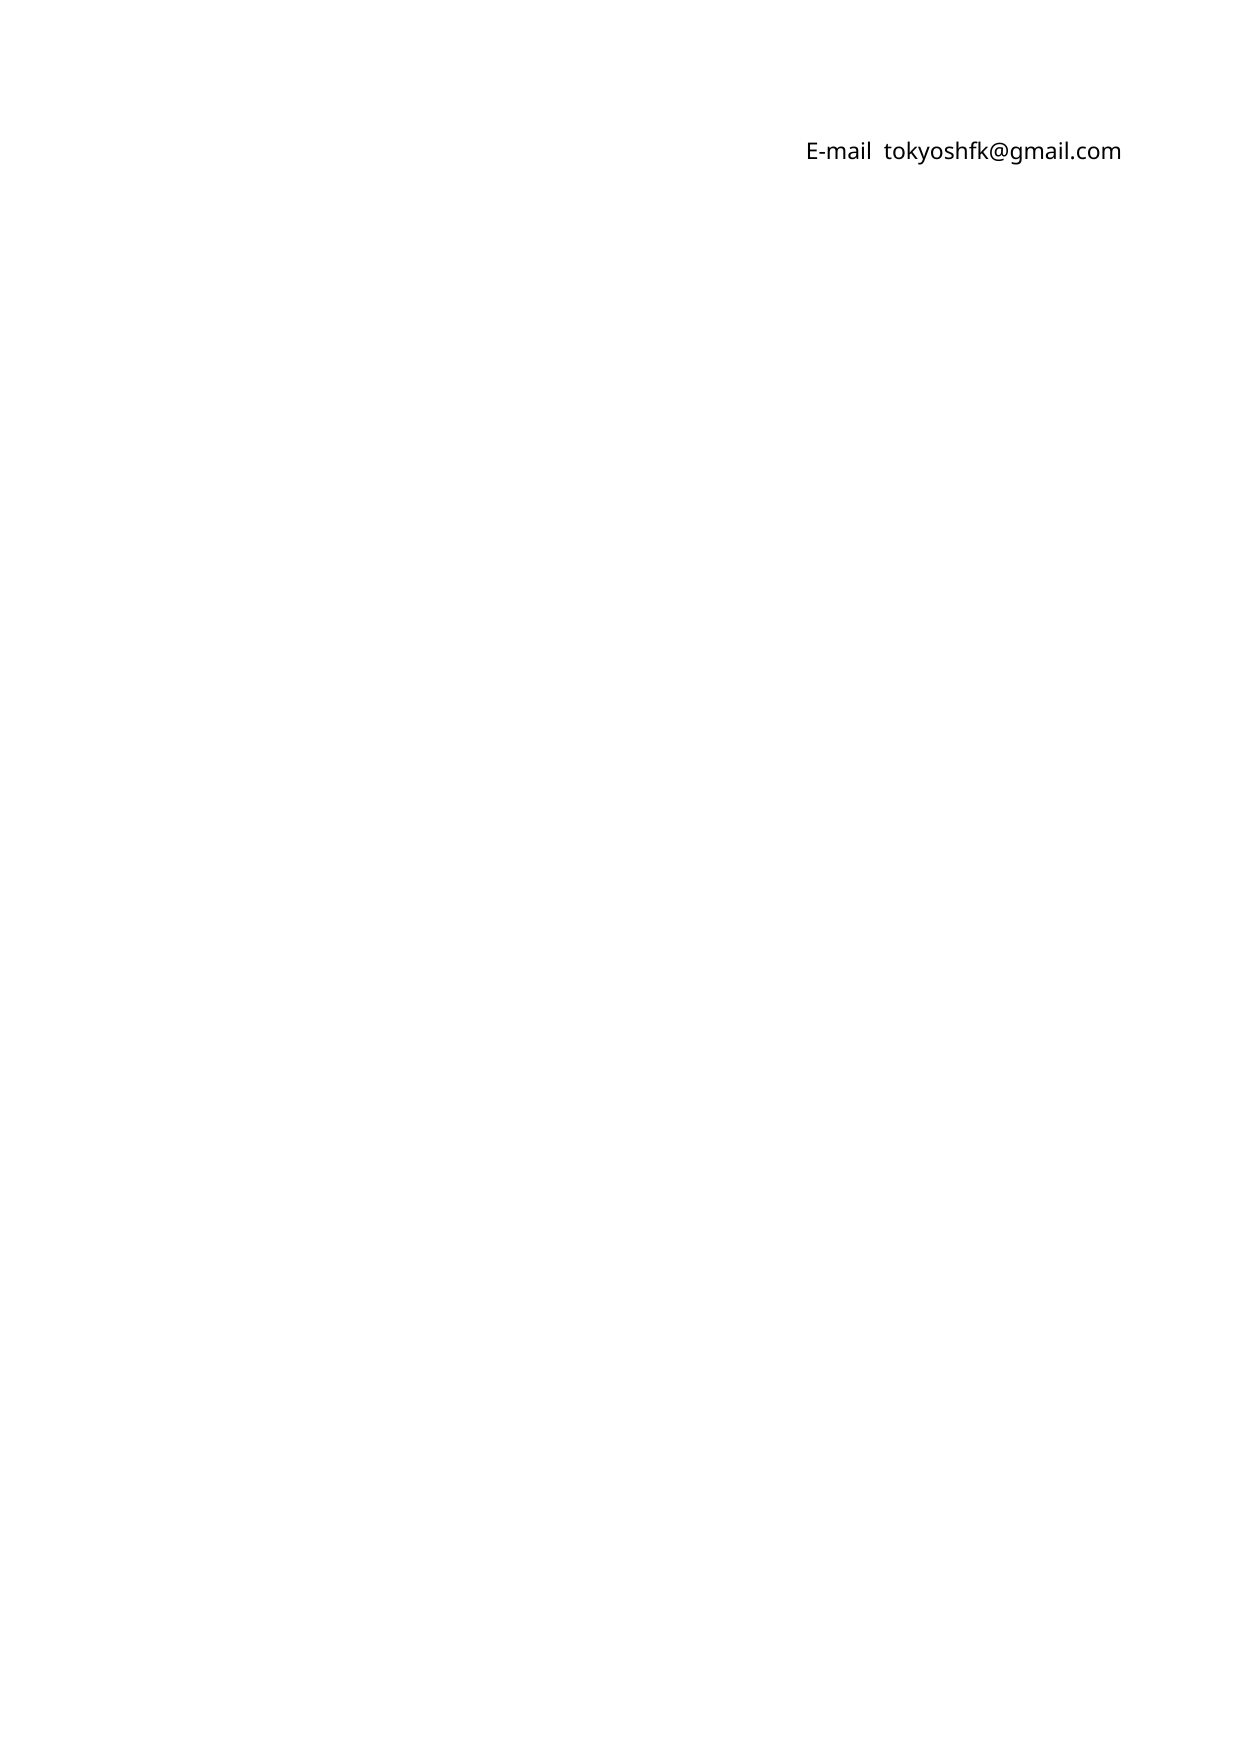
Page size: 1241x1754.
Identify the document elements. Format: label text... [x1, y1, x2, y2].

text E-mail tokyoshfk@gmail.com [118, 132, 1122, 169]
